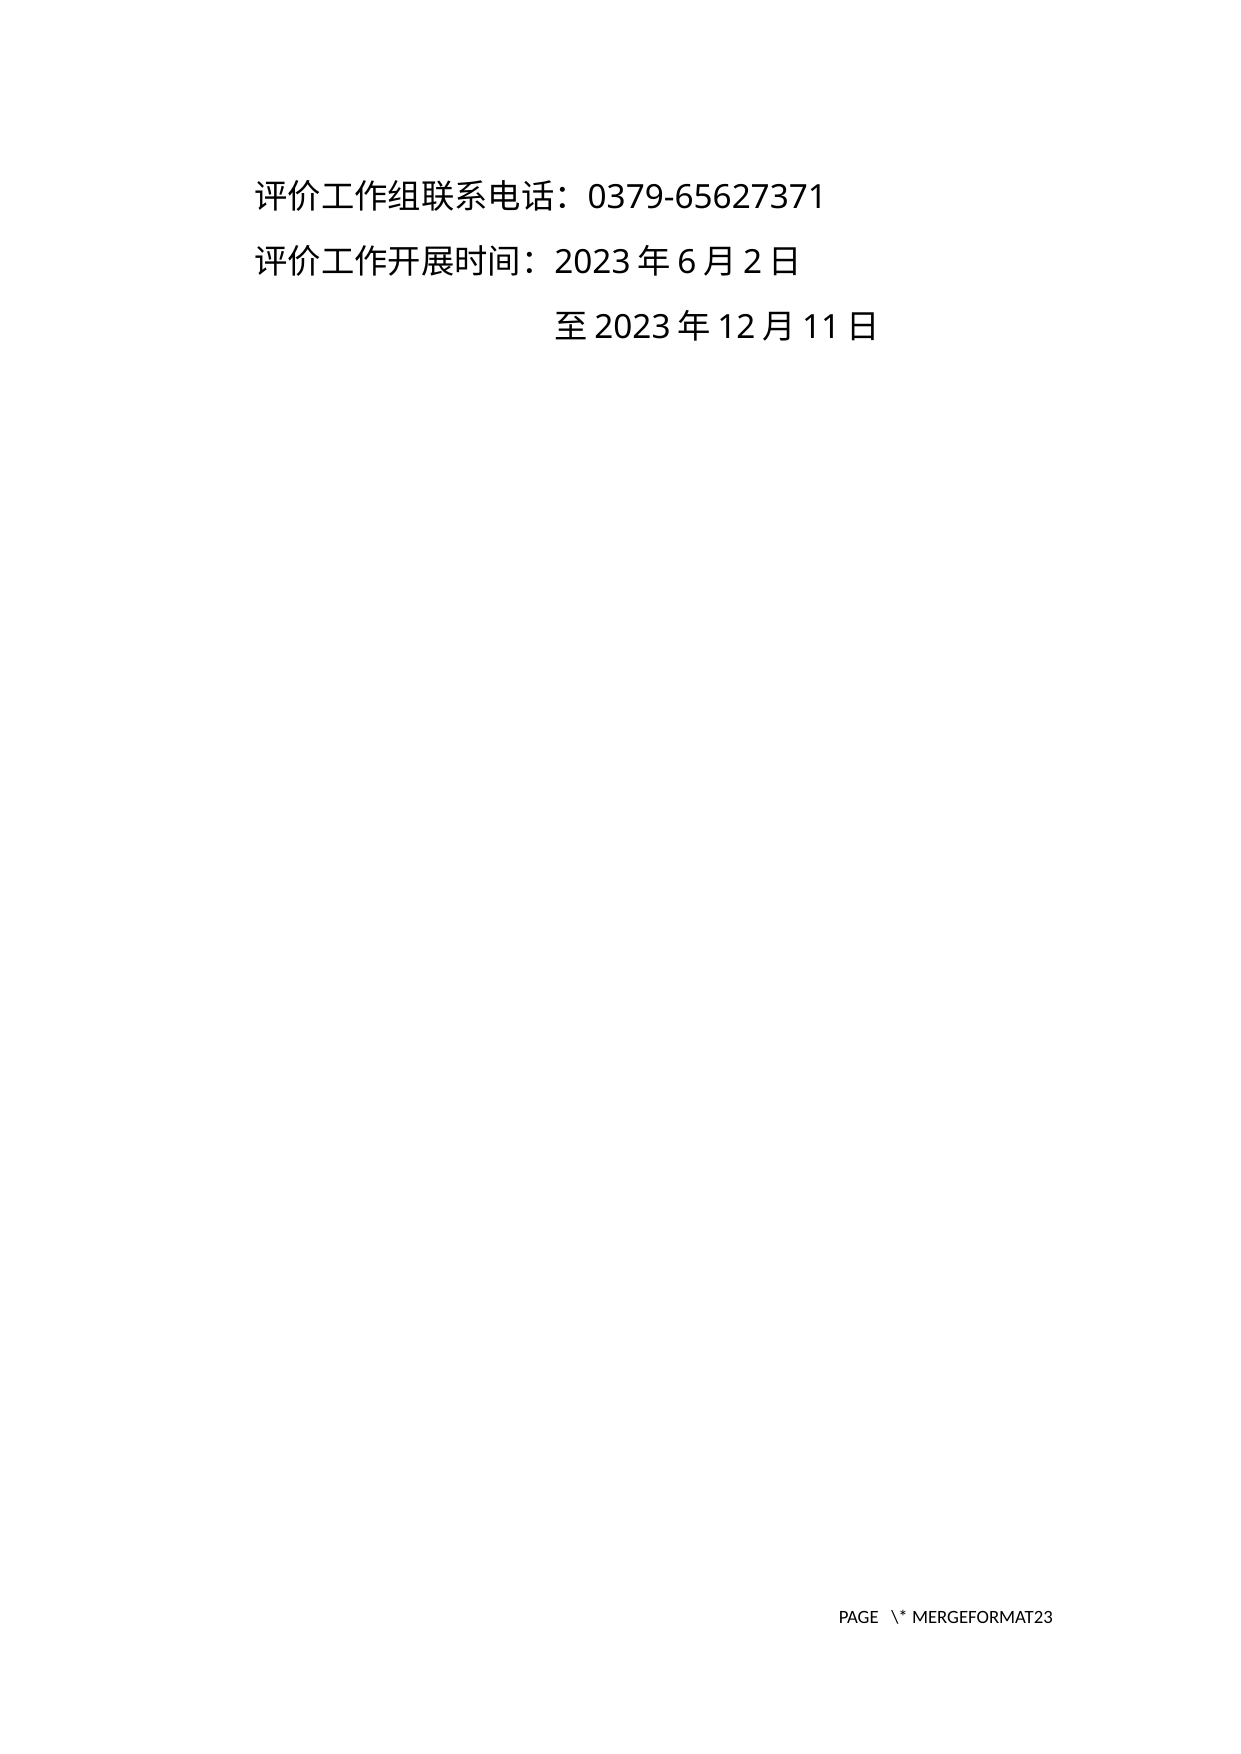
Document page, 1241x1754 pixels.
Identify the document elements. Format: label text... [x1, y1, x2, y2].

text 评价工作开展时间：2023年6月2日 [187, 227, 1053, 292]
text 评价工作组联系电话：0379-65627371 [187, 162, 1053, 227]
text 至2023年12月11日 [187, 292, 1053, 357]
